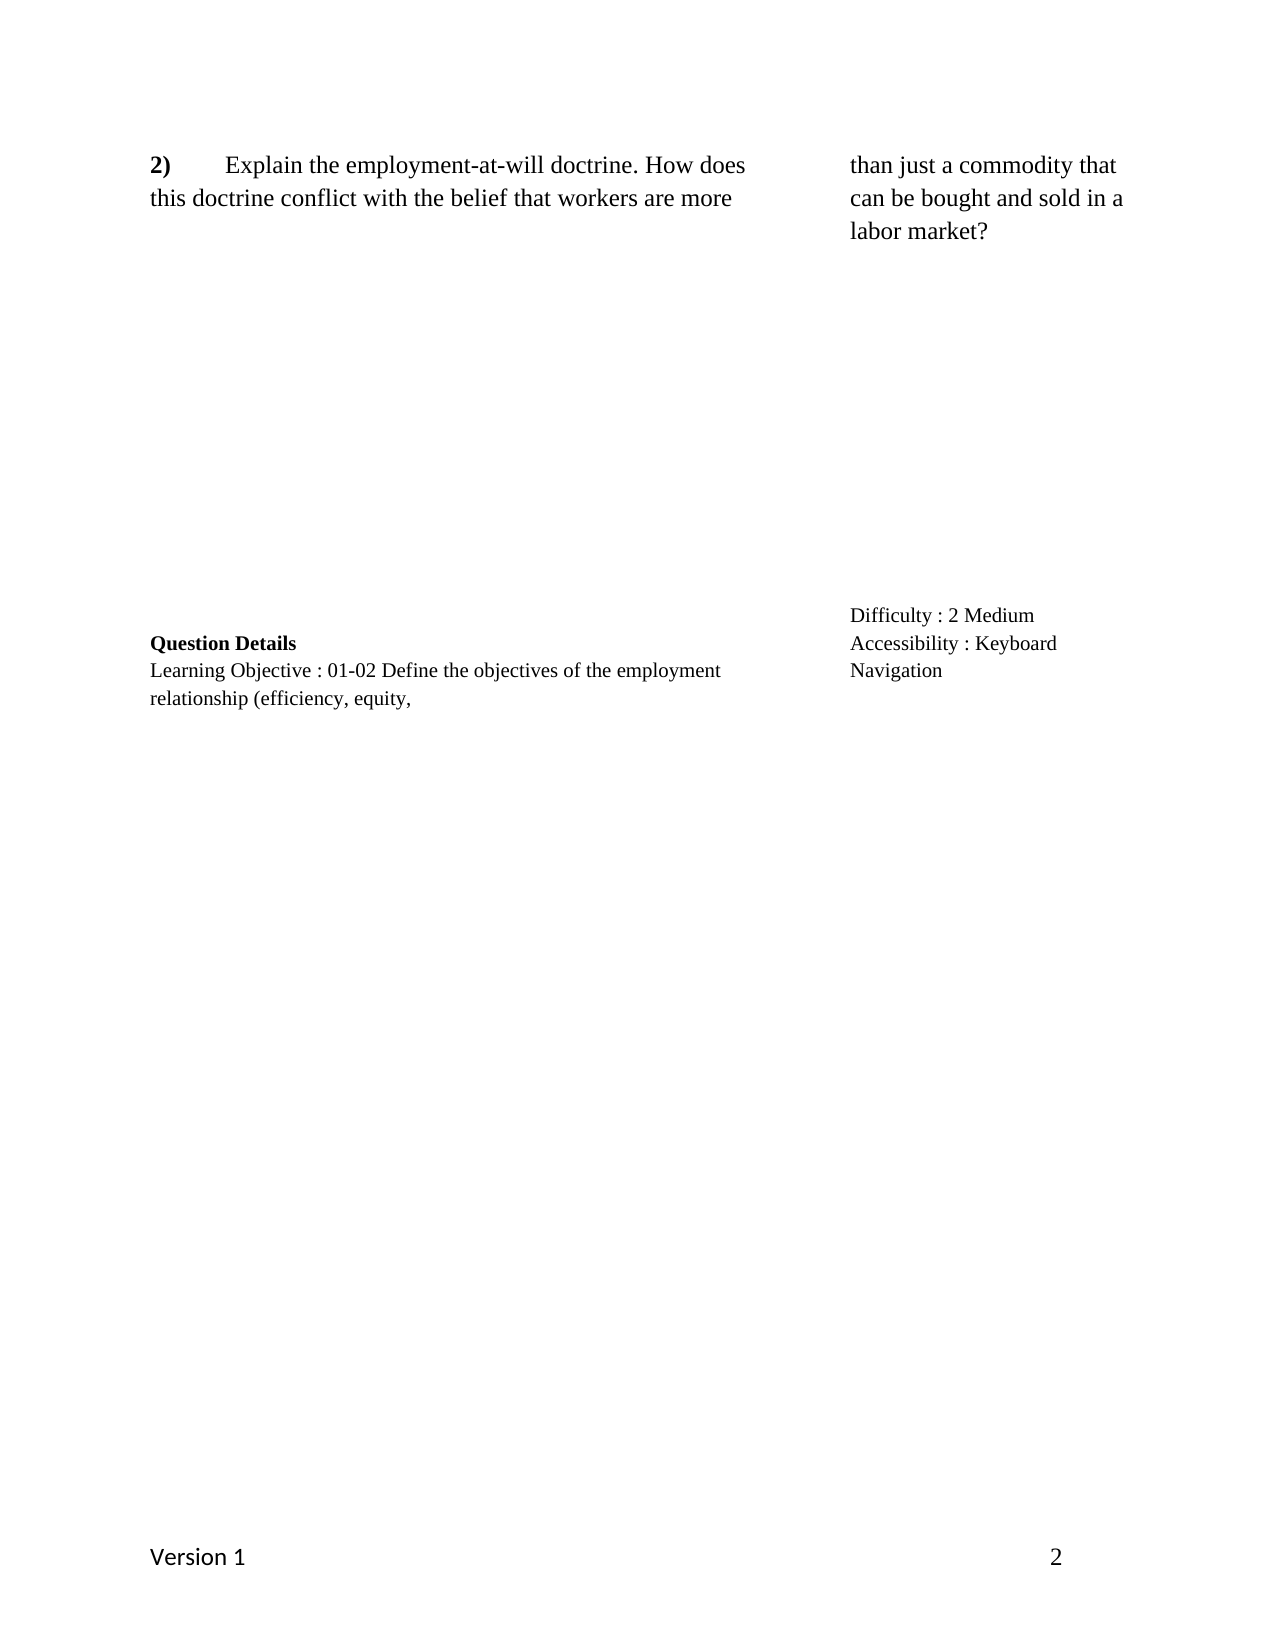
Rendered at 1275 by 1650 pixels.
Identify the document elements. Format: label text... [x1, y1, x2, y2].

text 2) Explain the employment-at-will doctrine. How does this doctrine conflict with the belief that workers are more than just a commodity that can be bought and sold in a labor market? [850, 150, 1125, 245]
text Question Details Learning Objective : 01-02 Define the objectives of the employment relationship (efficiency, equity, Difficulty : 2 Medium Accessibility : Keyboard Navigation [850, 603, 1125, 682]
text 2) Explain the employment-at-will doctrine. How does this doctrine conflict with the belief that workers are more than just a commodity that can be bought and sold in a labor market? [150, 150, 775, 212]
text Question Details Learning Objective : 01-02 Define the objectives of the employment relationship (efficiency, equity, Difficulty : 2 Medium Accessibility : Keyboard Navigation [150, 603, 775, 710]
